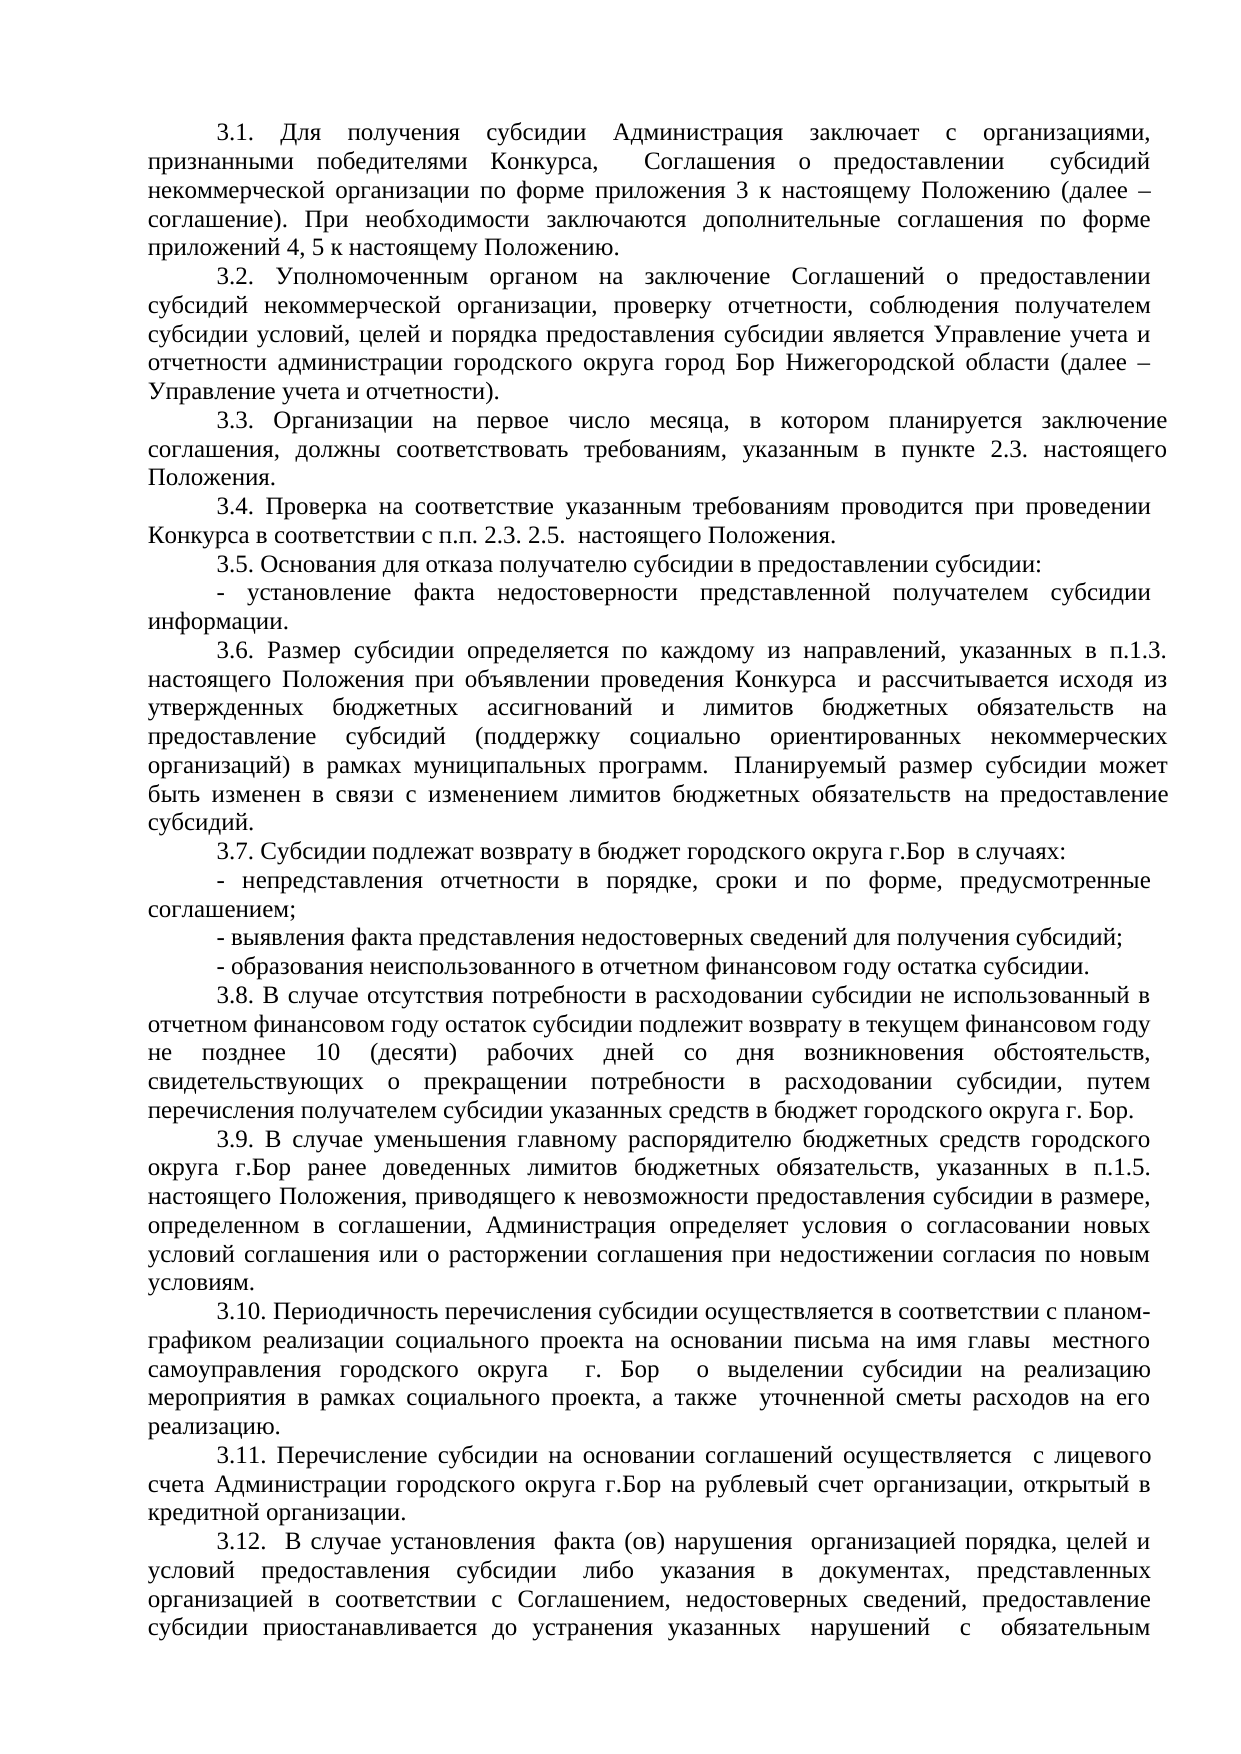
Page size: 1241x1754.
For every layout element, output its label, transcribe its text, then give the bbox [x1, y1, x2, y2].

text 3.3. Организации на первое число месяца, в котором планируется заключение соглашения, должны соответствовать требованиям, указанным в пункте 2.3. настоящего Положения. [148, 405, 1168, 491]
text 3.5. Основания для отказа получателю субсидии в предоставлении субсидии: [148, 549, 1152, 577]
text 3.1. Для получения субсидии Администрация заключает с организациями, признанными победителями Конкурса, Соглашения о предоставлении субсидий некоммерческой организации по форме приложения 3 к настоящему Положению (далее – соглашение). При необходимости заключаются дополнительные соглашения по форме приложений 4, 5 к настоящему Положению. [148, 117, 1152, 261]
text 3.10. Периодичность перечисления субсидии осуществляется в соответствии с планом-графиком реализации социального проекта на основании письма на имя главы местного самоуправления городского округа г. Бор о выделении субсидии на реализацию мероприятия в рамках социального проекта, а также уточненной сметы расходов на его реализацию. [148, 1296, 1152, 1440]
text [148, 1526, 1152, 1641]
text - установление факта недостоверности представленной получателем субсидии информации. [148, 577, 1152, 635]
text 3.11. Перечисление субсидии на основании соглашений осуществляется с лицевого счета Администрации городского округа г.Бор на рублевый счет организации, открытый в кредитной организации. [148, 1440, 1152, 1526]
text 3.7. Субсидии подлежат возврату в бюджет городского округа г.Бор в случаях: [148, 836, 1152, 865]
text 3.4. Проверка на соответствие указанным требованиям проводится при проведении Конкурса в соответствии с п.п. 2.3. 2.5. настоящего Положения. [148, 491, 1152, 549]
text 3.8. В случае отсутствия потребности в расходовании субсидии не использованный в отчетном финансовом году остаток субсидии подлежит возврату в текущем финансовом году не позднее 10 (десяти) рабочих дней со дня возникновения обстоятельств, свидетельствующих о прекращении потребности в расходовании субсидии, путем перечисления получателем субсидии указанных средств в бюджет городского округа г. Бор. [148, 980, 1152, 1124]
text - образования неиспользованного в отчетном финансовом году остатка субсидии. [148, 951, 1152, 980]
text - непредставления отчетности в порядке, сроки и по форме, предусмотренные соглашением; [148, 865, 1152, 922]
text - выявления факта представления недостоверных сведений для получения субсидий; [148, 922, 1152, 951]
text 3.6. Размер субсидии определяется по каждому из направлений, указанных в п.1.3. настоящего Положения при объявлении проведения Конкурса и рассчитывается исходя из утвержденных бюджетных ассигнований и лимитов бюджетных обязательств на предоставление субсидий (поддержку социально ориентированных некоммерческих организаций) в рамках муниципальных программ. Планируемый размер субсидии может быть изменен в связи с изменением лимитов бюджетных обязательств на предоставление субсидий. [148, 779, 1168, 836]
text 3.6. Размер субсидии определяется по каждому из направлений, указанных в п.1.3. настоящего Положения при объявлении проведения Конкурса и рассчитывается исходя из утвержденных бюджетных ассигнований и лимитов бюджетных обязательств на предоставление субсидий (поддержку социально ориентированных некоммерческих организаций) в рамках муниципальных программ. Планируемый размер субсидии может быть изменен в связи с изменением лимитов бюджетных обязательств на предоставление субсидий. [148, 635, 1168, 779]
text 3.9. В случае уменьшения главному распорядителю бюджетных средств городского округа г.Бор ранее доведенных лимитов бюджетных обязательств, указанных в п.1.5. настоящего Положения, приводящего к невозможности предоставления субсидии в размере, определенном в соглашении, Администрация определяет условия о согласовании новых условий соглашения или о расторжении соглашения при недостижении согласия по новым условиям. [148, 1124, 1152, 1296]
text 3.2. Уполномоченным органом на заключение Соглашений о предоставлении субсидий некоммерческой организации, проверку отчетности, соблюдения получателем субсидии условий, целей и порядка предоставления субсидии является Управление учета и отчетности администрации городского округа город Бор Нижегородской области (далее – Управление учета и отчетности). [148, 261, 1152, 405]
